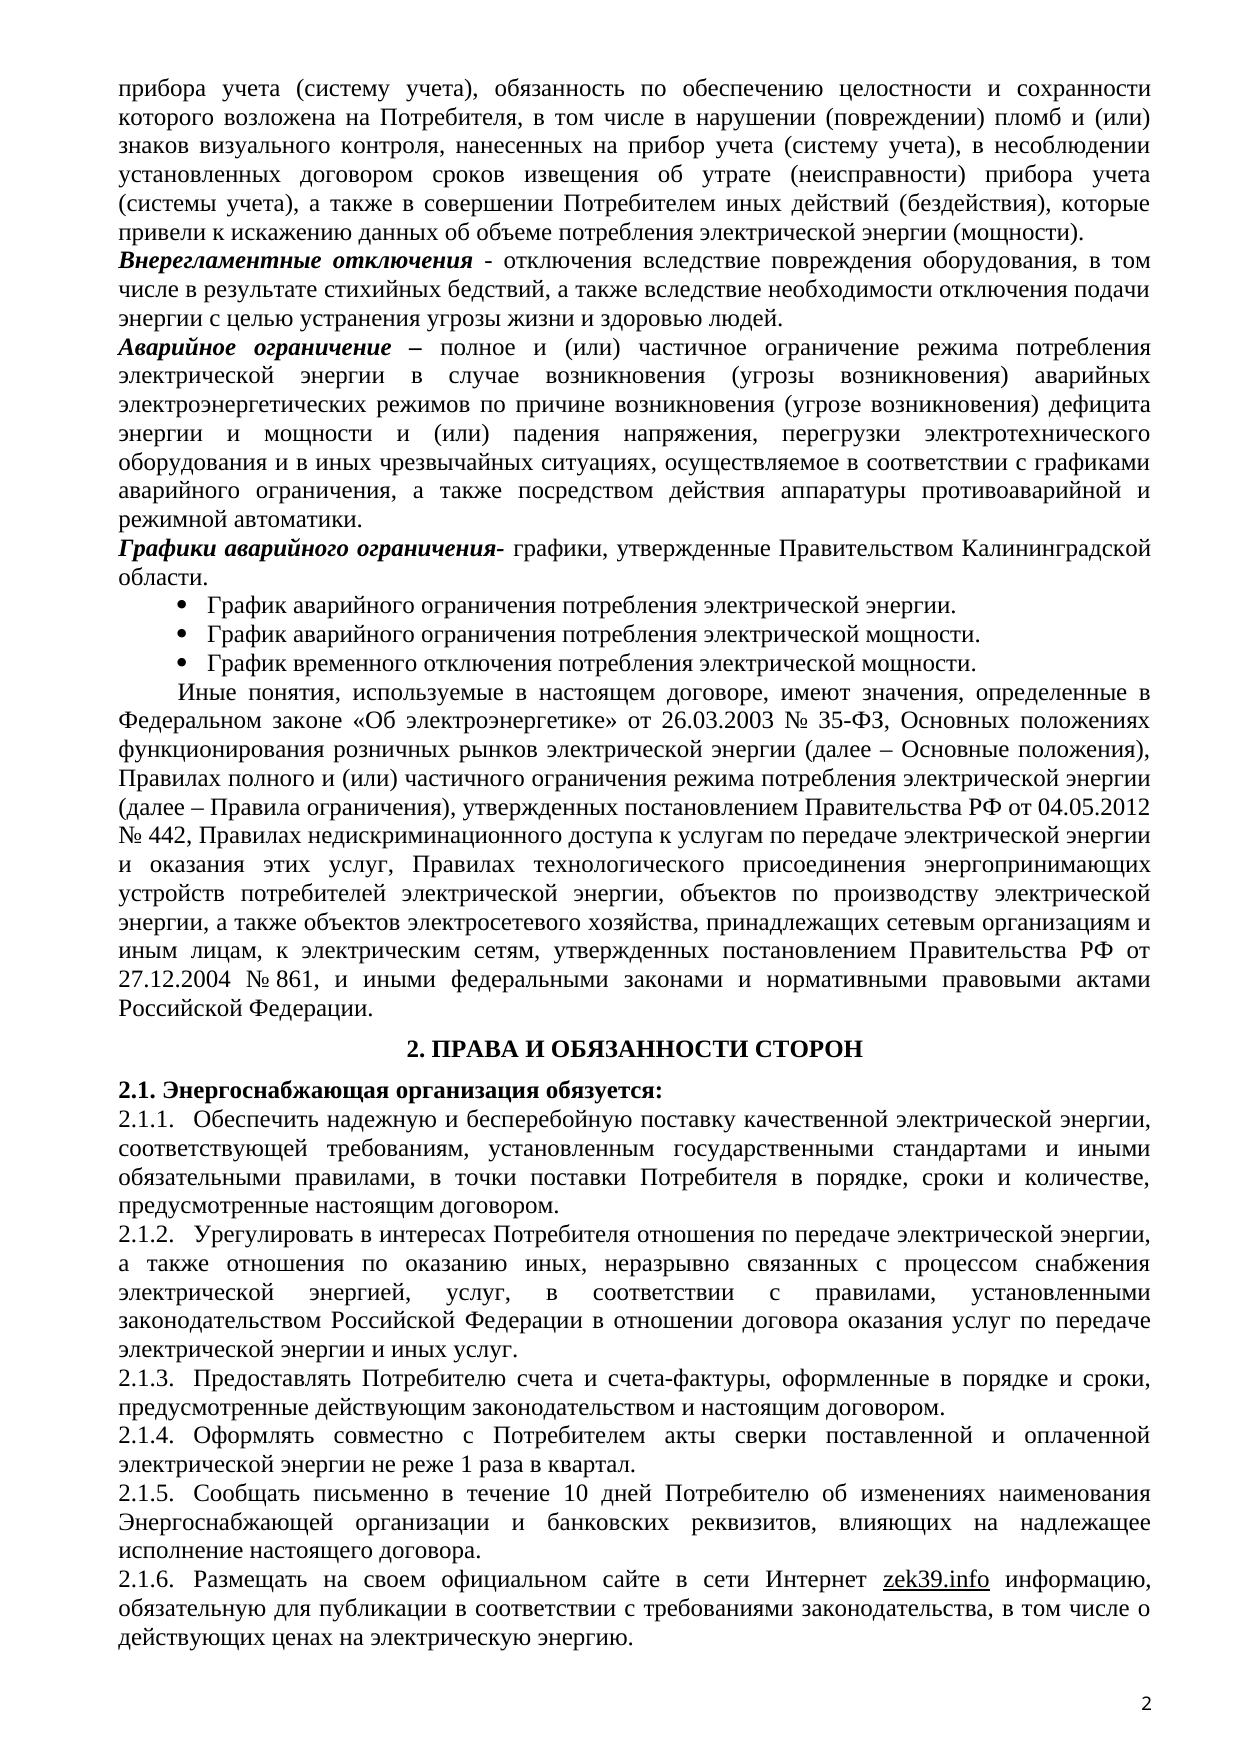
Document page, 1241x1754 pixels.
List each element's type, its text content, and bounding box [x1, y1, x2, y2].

list Предоставлять Потребителю счета и счета-фактуры, оформленные в порядке и сроки, предусмотренные действующим законодательством и настоящим договором. [118, 1363, 1152, 1420]
text Иные понятия, используемые в настоящем договоре, имеют значения, определенные в Федеральном законе «Об электроэнергетике» от 26.03.2003 № 35-ФЗ, Основных положениях функционирования розничных рынков электрической энергии (далее – Основные положения), Правилах полного и (или) частичного ограничения режима потребления электрической энергии (далее – Правила ограничения), утвержденных постановлением Правительства РФ от 04.05.2012 № 442, Правилах недискриминационного доступа к услугам по передаче электрической энергии и оказания этих услуг, Правилах технологического присоединения энергопринимающих устройств потребителей электрической энергии, объектов по производству электрической энергии, а также объектов электросетевого хозяйства, принадлежащих сетевым организациям и иным лицам, к электрическим сетям, утвержденных постановлением Правительства РФ от 27.12.2004 № 861, и иными федеральными законами и нормативными правовыми актами Российской Федерации. [118, 677, 1152, 1022]
text Графики аварийного ограничения- графики, утвержденные Правительством Калининградской области. [118, 533, 1152, 590]
list Урегулировать в интересах Потребителя отношения по передаче электрической энергии, а также отношения по оказанию иных, неразрывно связанных с процессом снабжения электрической энергией, услуг, в соответствии с правилами, установленными законодательством Российской Федерации в отношении договора оказания услуг по передаче электрической энергии и иных услуг. [118, 1219, 1152, 1363]
list Энергоснабжающая организация обязуется: [118, 1075, 1152, 1104]
text Внерегламентные отключения - отключения вследствие повреждения оборудования, в том числе в результате стихийных бедствий, а также вследствие необходимости отключения подачи энергии с целью устранения угрозы жизни и здоровью людей. [118, 245, 1152, 332]
list Сообщать письменно в течение 10 дней Потребителю об изменениях наименования Энергоснабжающей организации и банковских реквизитов, влияющих на надлежащее исполнение настоящего договора. [118, 1478, 1152, 1564]
list График аварийного ограничения потребления электрической энергии. [118, 590, 1152, 619]
list Обеспечить надежную и бесперебойную поставку качественной электрической энергии, соответствующей требованиям, установленным государственными стандартами и иными обязательными правилами, в точки поставки Потребителя в порядке, сроки и количестве, предусмотренные настоящим договором. [118, 1104, 1152, 1219]
text Аварийное ограничение – полное и (или) частичное ограничение режима потребления электрической энергии в случае возникновения (угрозы возникновения) аварийных электроэнергетических режимов по причине возникновения (угрозе возникновения) дефицита энергии и мощности и (или) падения напряжения, перегрузки электротехнического оборудования и в иных чрезвычайных ситуациях, осуществляемое в соответствии с графиками аварийного ограничения, а также посредством действия аппаратуры противоаварийной и режимной автоматики. [118, 332, 1152, 533]
list График аварийного ограничения потребления электрической мощности. [118, 619, 1152, 648]
list Оформлять совместно с Потребителем акты сверки поставленной и оплаченной электрической энергии не реже 1 раза в квартал. [118, 1420, 1152, 1478]
title ПРАВА И ОБЯЗАННОСТИ СТОРОН [118, 1034, 1152, 1063]
list График временного отключения потребления электрической мощности. [118, 648, 1152, 677]
list Размещать на своем официальном сайте в сети Интернет zek39.info информацию, обязательную для публикации в соответствии с требованиями законодательства, в том числе о действующих ценах на электрическую энергию. [118, 1564, 1152, 1650]
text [118, 73, 1152, 245]
